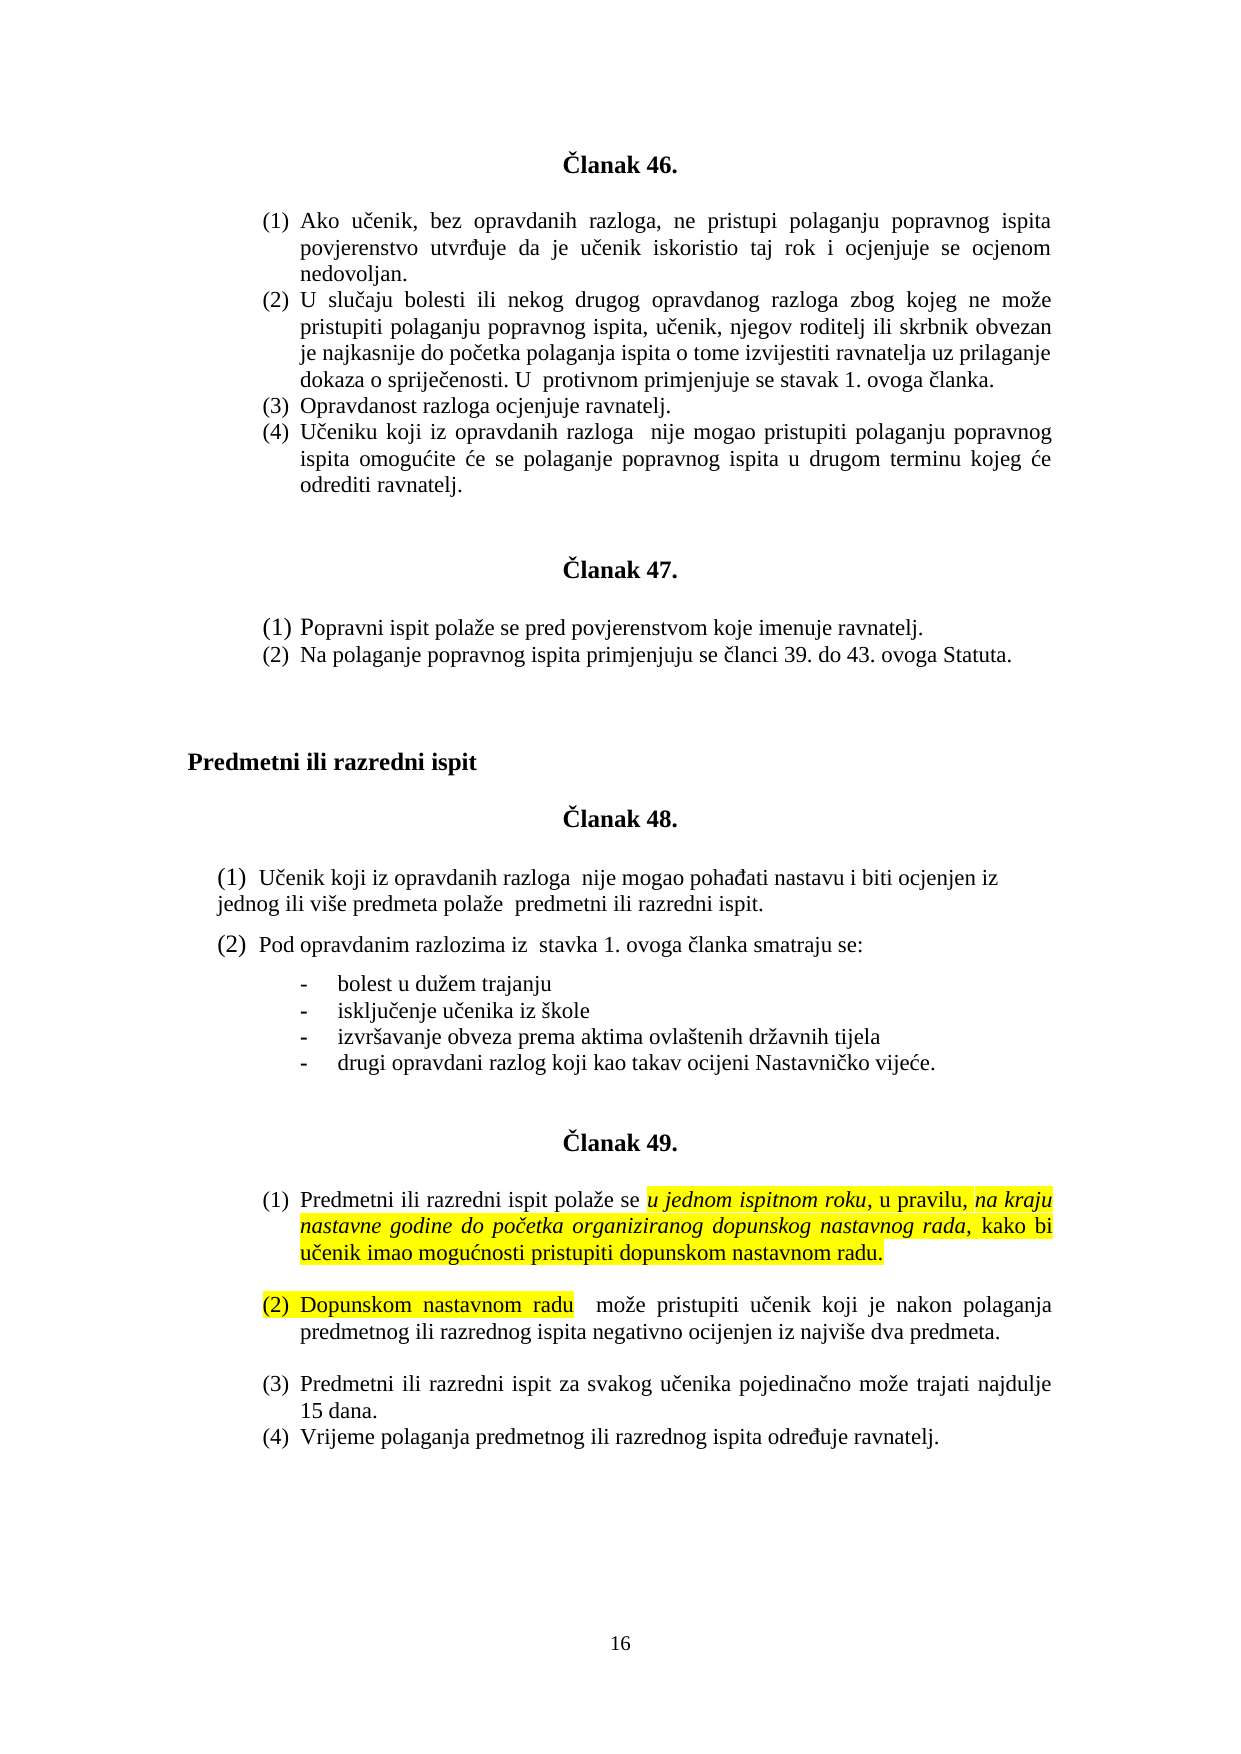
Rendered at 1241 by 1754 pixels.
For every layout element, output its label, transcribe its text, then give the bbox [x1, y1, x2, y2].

list Predmetni ili razredni ispit za svakog učenika pojedinačno može trajati najdulje 15 dana. [262, 1371, 1053, 1423]
list Učeniku koji iz opravdanih razloga nije mogao pristupiti polaganju popravnog ispita omogućite će se polaganje popravnog ispita u drugom terminu kojeg će odrediti ravnatelj. [262, 418, 1053, 497]
list U slučaju bolesti ili nekog drugog opravdanog razloga zbog kojeg ne može pristupiti polaganju popravnog ispita, učenik, njegov roditelj ili skrbnik obvezan je najkasnije do početka polaganja ispita o tome izvijestiti ravnatelja uz prilaganje dokaza o spriječenosti. U protivnom primjenjuje se stavak 1. ovoga članka. [262, 287, 1053, 392]
list Opravdanost razloga ocjenjuje ravnatelj. [262, 392, 1053, 418]
text (2) Pod opravdanim razlozima iz stavka 1. ovoga članka smatraju se: [217, 929, 1053, 958]
list Ako učenik, bez opravdanih razloga, ne pristupi polaganju popravnog ispita povjerenstvo utvrđuje da je učenik iskoristio taj rok i ocjenjuje se ocjenom nedovoljan. [262, 207, 1053, 287]
list izvršavanje obveza prema aktima ovlaštenih državnih tijela [300, 1023, 1053, 1049]
list isključenje učenika iz škole [300, 997, 1053, 1023]
text Članak 48. [187, 804, 1053, 833]
list Vrijeme polaganja predmetnog ili razrednog ispita određuje ravnatelj. [262, 1423, 1053, 1449]
text Članak 47. [187, 555, 1053, 584]
list Popravni ispit polaže se pred povjerenstvom koje imenuje ravnatelj. [262, 612, 1053, 641]
text Predmetni ili razredni ispit [187, 747, 1053, 775]
text Članak 46. [187, 150, 1053, 179]
text (1) Učenik koji iz opravdanih razloga nije mogao pohađati nastavu i biti ocjenjen iz jednog ili više predmeta polaže predmetni ili razredni ispit. [217, 862, 1053, 917]
list Dopunskom nastavnom radu može pristupiti učenik koji je nakon polaganja predmetnog ili razrednog ispita negativno ocijenjen iz najviše dva predmeta. [262, 1291, 1053, 1344]
list Predmetni ili razredni ispit polaže se u jednom ispitnom roku, u pravilu, na kraju nastavne godine do početka organiziranog dopunskog nastavnog rada, kako bi učenik imao mogućnosti pristupiti dopunskom nastavnom radu. [262, 1186, 1053, 1265]
text Članak 49. [187, 1128, 1053, 1157]
list Na polaganje popravnog ispita primjenjuju se članci 39. do 43. ovoga Statuta. [262, 641, 1053, 667]
list bolest u dužem trajanju [300, 970, 1053, 997]
list drugi opravdani razlog koji kao takav ocijeni Nastavničko vijeće. [300, 1049, 1053, 1076]
